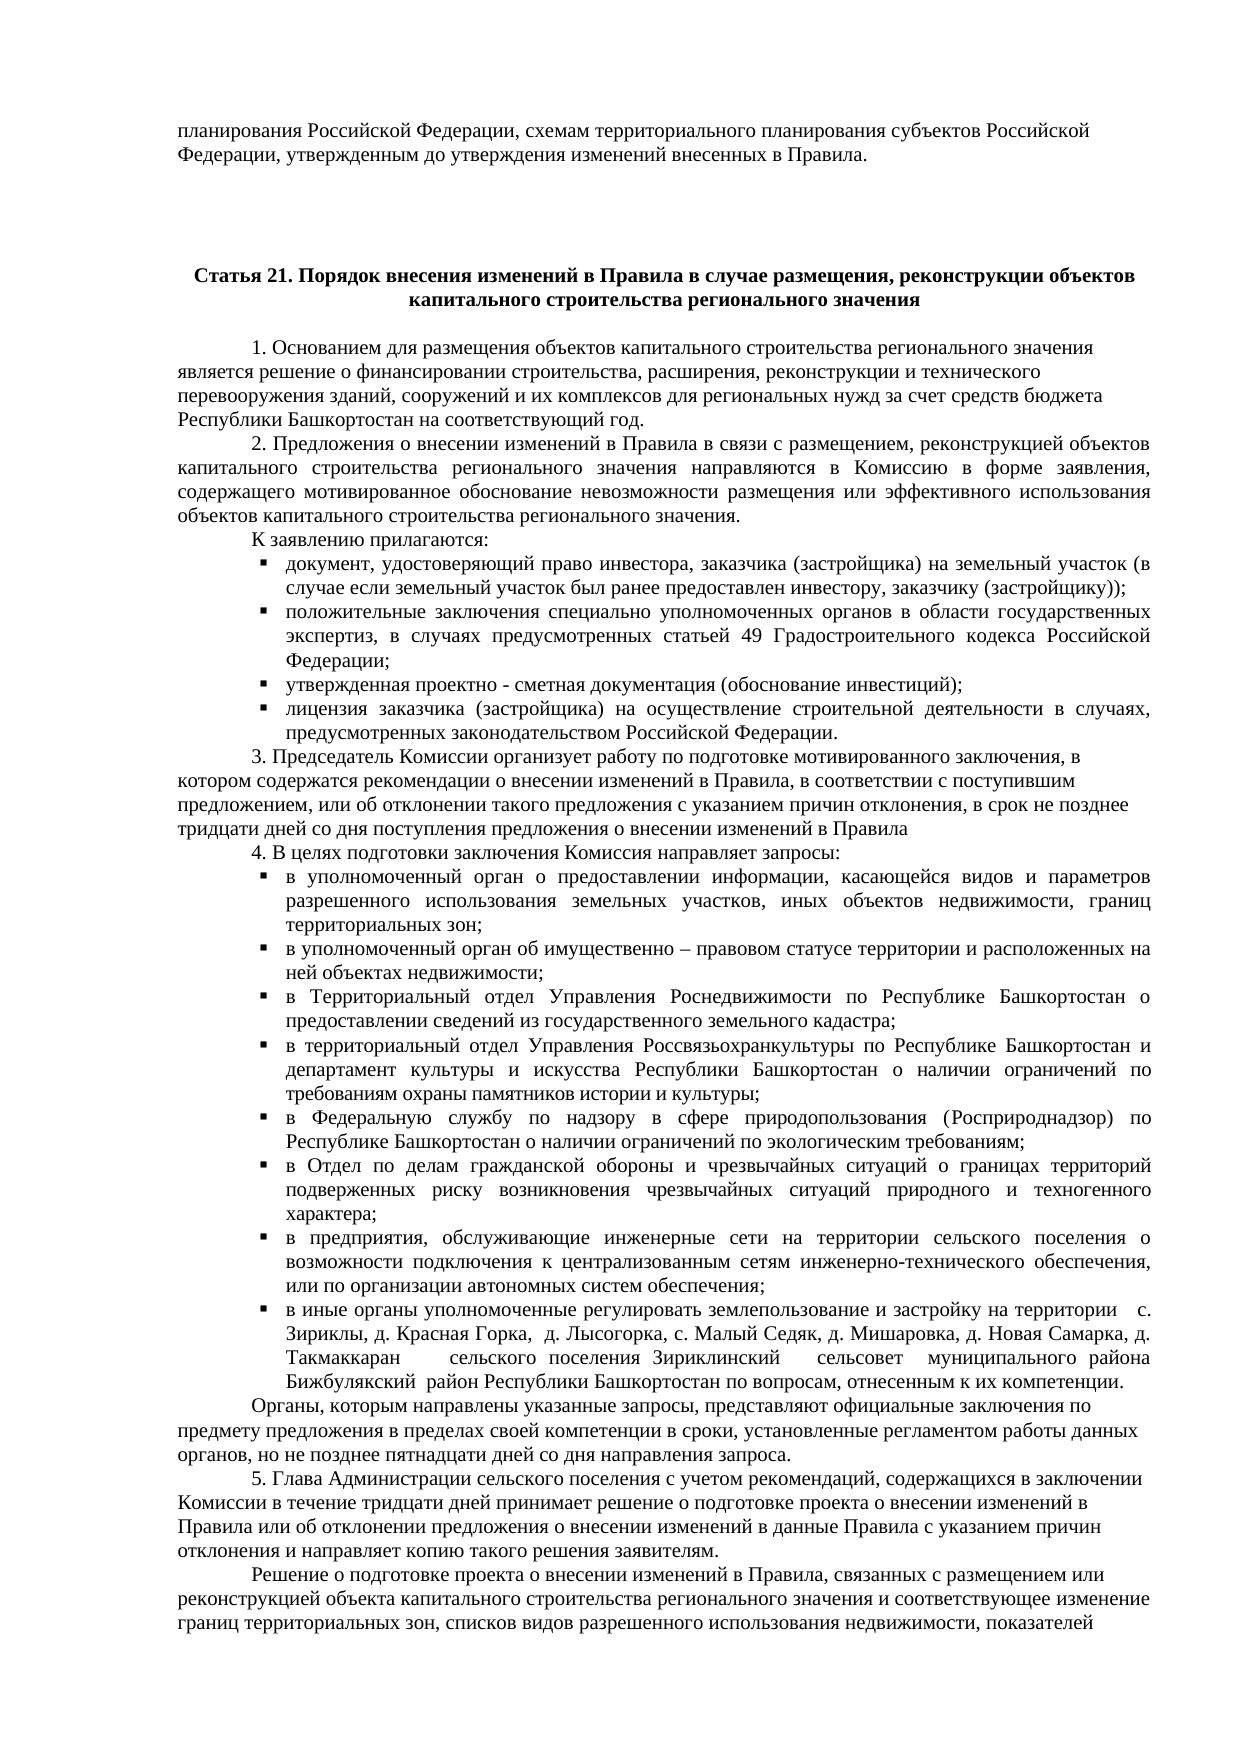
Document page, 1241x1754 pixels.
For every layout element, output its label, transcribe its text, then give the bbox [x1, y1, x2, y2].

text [177, 1562, 1152, 1634]
text 2. Предложения о внесении изменений в Правила в связи с размещением, реконструкцией объектов капитального строительства регионального значения направляются в Комиссию в форме заявления, содержащего мотивированное обоснование невозможности размещения или эффективного использования объектов капитального строительства регионального значения. [177, 431, 1152, 527]
text 3. Председатель Комиссии организует работу по подготовке мотивированного заключения, в котором содержатся рекомендации о внесении изменений в Правила, в соответствии с поступившим предложением, или об отклонении такого предложения с указанием причин отклонения, в срок не позднее тридцати дней со дня поступления предложения о внесении изменений в Правила [177, 744, 1152, 840]
list утвержденная проектно - сметная документация (обоснование инвестиций); [258, 672, 1152, 696]
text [177, 118, 1152, 166]
text 4. В целях подготовки заключения Комиссия направляет запросы: [177, 840, 1152, 864]
text Органы, которым направлены указанные запросы, представляют официальные заключения по предмету предложения в пределах своей компетенции в сроки, установленные регламентом работы данных органов, но не позднее пятнадцати дней со дня направления запроса. [177, 1393, 1152, 1466]
list документ, удостоверяющий право инвестора, заказчика (застройщика) на земельный участок (в случае если земельный участок был ранее предоставлен инвестору, заказчику (застройщику)); [258, 551, 1152, 599]
text Статья 21. Порядок внесения изменений в Правила в случае размещения, реконструкции объектов капитального строительства регионального значения [177, 262, 1152, 311]
list в Федеральную службу по надзору в сфере природопользования (Росприроднадзор) по Республике Башкортостан о наличии ограничений по экологическим требованиям; [258, 1105, 1152, 1153]
list в иные органы уполномоченные регулировать землепользование и застройку на территории с. Зириклы, д. Красная Горка, д. Лысогорка, с. Малый Седяк, д. Мишаровка, д. Новая Самарка, д. Такмаккаран сельского поселения Зириклинский сельсовет муниципального района Бижбулякский район Республики Башкортостан по вопросам, отнесенным к их компетенции. [258, 1297, 1152, 1393]
list в Отдел по делам гражданской обороны и чрезвычайных ситуаций о границах территорий подверженных риску возникновения чрезвычайных ситуаций природного и техногенного характера; [258, 1153, 1152, 1225]
text К заявлению прилагаются: [177, 527, 1152, 551]
list в уполномоченный орган об имущественно – правовом статусе территории и расположенных на ней объектах недвижимости; [258, 936, 1152, 984]
list в территориальный отдел Управления Россвязьохранкультуры по Республике Башкортостан и департамент культуры и искусства Республики Башкортостан о наличии ограничений по требованиям охраны памятников истории и культуры; [258, 1032, 1152, 1105]
list в уполномоченный орган о предоставлении информации, касающейся видов и параметров разрешенного использования земельных участков, иных объектов недвижимости, границ территориальных зон; [258, 864, 1152, 936]
list в Территориальный отдел Управления Роснедвижимости по Республике Башкортостан о предоставлении сведений из государственного земельного кадастра; [258, 984, 1152, 1032]
text 5. Глава Администрации сельского поселения с учетом рекомендаций, содержащихся в заключении Комиссии в течение тридцати дней принимает решение о подготовке проекта о внесении изменений в Правила или об отклонении предложения о внесении изменений в данные Правила с указанием причин отклонения и направляет копию такого решения заявителям. [177, 1466, 1152, 1562]
list лицензия заказчика (застройщика) на осуществление строительной деятельности в случаях, предусмотренных законодательством Российской Федерации. [258, 696, 1152, 744]
list в предприятия, обслуживающие инженерные сети на территории сельского поселения о возможности подключения к централизованным сетям инженерно-технического обеспечения, или по организации автономных систем обеспечения; [258, 1225, 1152, 1297]
text 1. Основанием для размещения объектов капитального строительства регионального значения является решение о финансировании строительства, расширения, реконструкции и технического перевооружения зданий, сооружений и их комплексов для региональных нужд за счет средств бюджета Республики Башкортостан на соответствующий год. [177, 335, 1152, 431]
list положительные заключения специально уполномоченных органов в области государственных экспертиз, в случаях предусмотренных статьей 49 Градостроительного кодекса Российской Федерации; [258, 599, 1152, 672]
